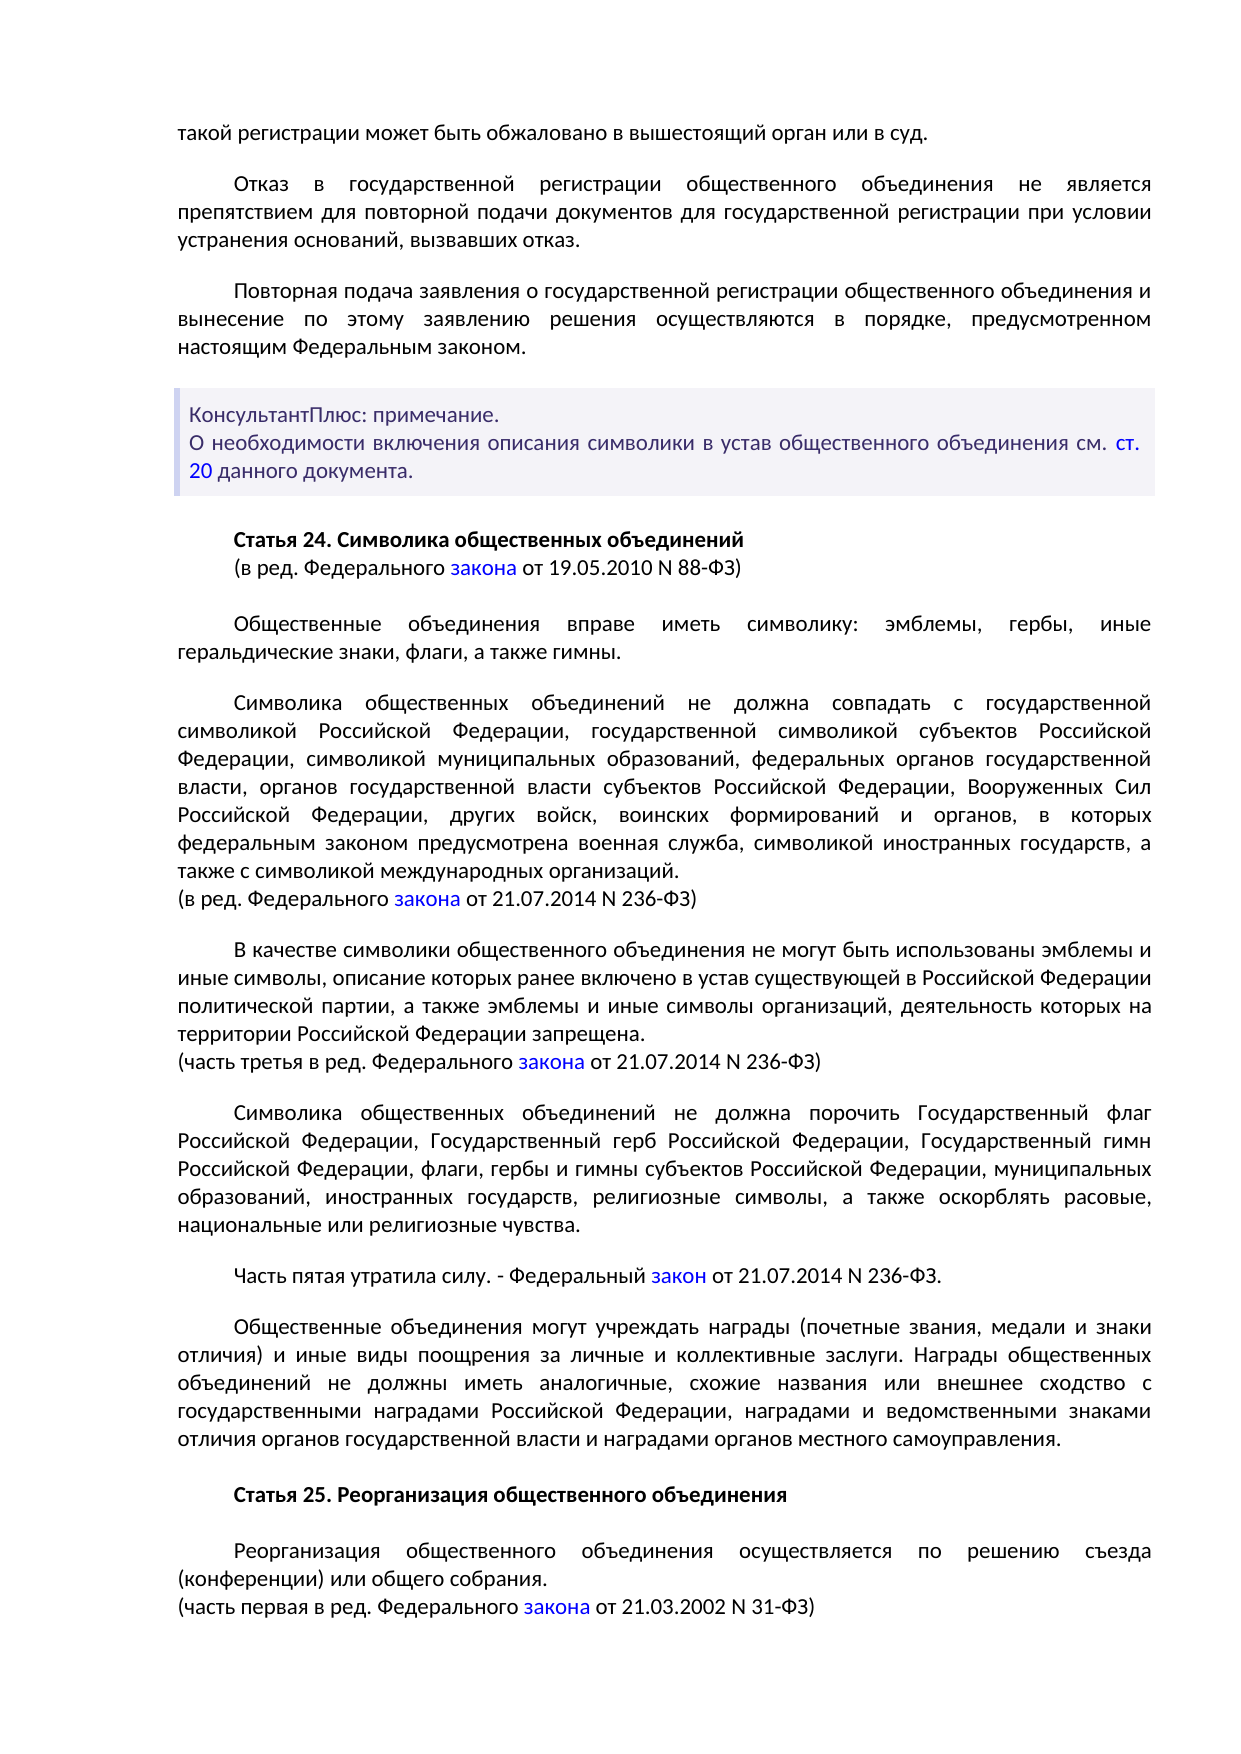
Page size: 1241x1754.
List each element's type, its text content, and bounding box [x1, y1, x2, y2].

text Часть пятая утратила силу. - Федеральный закон от 21.07.2014 N 236-ФЗ. [177, 1261, 1152, 1289]
title Статья 24. Символика общественных объединений [177, 525, 1152, 553]
text Общественные объединения могут учреждать награды (почетные звания, медали и знаки отличия) и иные виды поощрения за личные и коллективные заслуги. Награды общественных объединений не должны иметь аналогичные, схожие названия или внешнее сходство с государственными наградами Российской Федерации, наградами и ведомственными знаками отличия органов государственной власти и наградами органов местного самоуправления. [177, 1312, 1152, 1452]
text Символика общественных объединений не должна порочить Государственный флаг Российской Федерации, Государственный герб Российской Федерации, Государственный гимн Российской Федерации, флаги, гербы и гимны субъектов Российской Федерации, муниципальных образований, иностранных государств, религиозные символы, а также оскорблять расовые, национальные или религиозные чувства. [177, 1098, 1152, 1238]
text Отказ в государственной регистрации общественного объединения не является препятствием для повторной подачи документов для государственной регистрации при условии устранения оснований, вызвавших отказ. [177, 169, 1152, 253]
text Символика общественных объединений не должна совпадать с государственной символикой Российской Федерации, государственной символикой субъектов Российской Федерации, символикой муниципальных образований, федеральных органов государственной власти, органов государственной власти субъектов Российской Федерации, Вооруженных Сил Российской Федерации, других войск, воинских формирований и органов, в которых федеральным законом предусмотрена военная служба, символикой иностранных государств, а также с символикой международных организаций. [177, 688, 1152, 884]
text Повторная подача заявления о государственной регистрации общественного объединения и вынесение по этому заявлению решения осуществляются в порядке, предусмотренном настоящим Федеральным законом. [177, 276, 1152, 360]
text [177, 118, 1152, 146]
text (в ред. Федерального закона от 19.05.2010 N 88-ФЗ) [177, 553, 1152, 581]
text Реорганизация общественного объединения осуществляется по решению съезда (конференции) или общего собрания. [177, 1536, 1152, 1592]
text В качестве символики общественного объединения не могут быть использованы эмблемы и иные символы, описание которых ранее включено в устав существующей в Российской Федерации политической партии, а также эмблемы и иные символы организаций, деятельность которых на территории Российской Федерации запрещена. [177, 935, 1152, 1047]
text Общественные объединения вправе иметь символику: эмблемы, гербы, иные геральдические знаки, флаги, а также гимны. [177, 609, 1152, 665]
title Статья 25. Реорганизация общественного объединения [177, 1480, 1152, 1508]
text (в ред. Федерального закона от 21.07.2014 N 236-ФЗ) [177, 884, 1152, 912]
text (часть третья в ред. Федерального закона от 21.07.2014 N 236-ФЗ) [177, 1047, 1152, 1075]
text (часть первая в ред. Федерального закона от 21.03.2002 N 31-ФЗ) [177, 1592, 1152, 1620]
table_header КонсультантПлюс: примечание. О необходимости включения описания символики в устав общественного объединения см. ст. 20 данного документа. [180, 388, 1149, 496]
